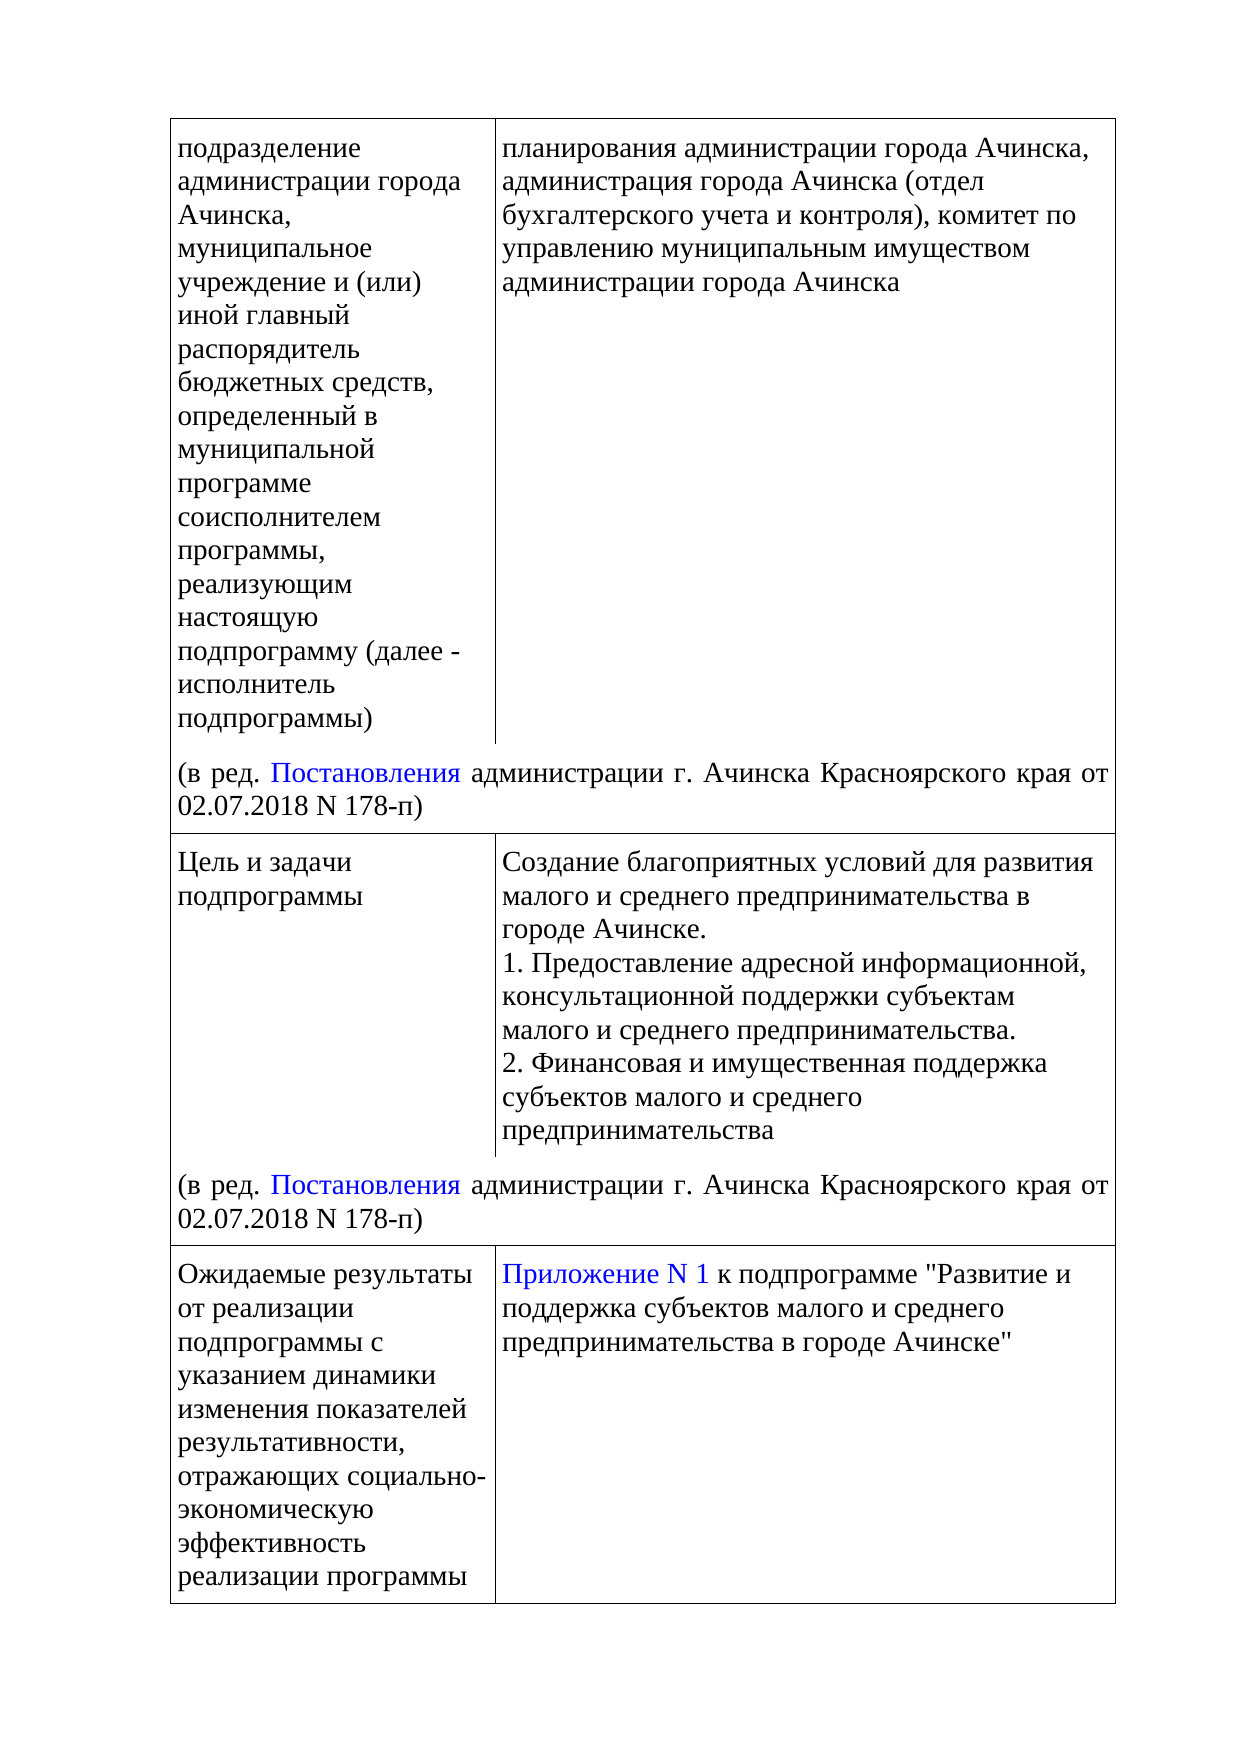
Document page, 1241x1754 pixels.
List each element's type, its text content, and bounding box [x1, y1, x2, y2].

table_cell Приложение N 1 к подпрограмме "Развитие и поддержка субъектов малого и среднего предпринимательства в городе Ачинске" [496, 1246, 1115, 1603]
table_cell Ожидаемые результаты от реализации подпрограммы с указанием динамики изменения показателей результативности, отражающих социально-экономическую эффективность реализации программы [171, 1246, 495, 1603]
table_cell Создание благоприятных условий для развития малого и среднего предпринимательства в городе Ачинске. 1. Предоставление адресной информационной, консультационной поддержки субъектам малого и среднего предпринимательства. 2. Финансовая и имущественная поддержка субъектов малого и среднего предпринимательства [496, 834, 1115, 1157]
table_cell (в ред. Постановления администрации г. Ачинска Красноярского края от 02.07.2018 N 178-п) [171, 1157, 1115, 1245]
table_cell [496, 119, 1115, 744]
table_cell Цель и задачи подпрограммы [171, 834, 495, 1157]
table_cell (в ред. Постановления администрации г. Ачинска Красноярского края от 02.07.2018 N 178-п) [171, 744, 1115, 832]
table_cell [171, 119, 495, 744]
